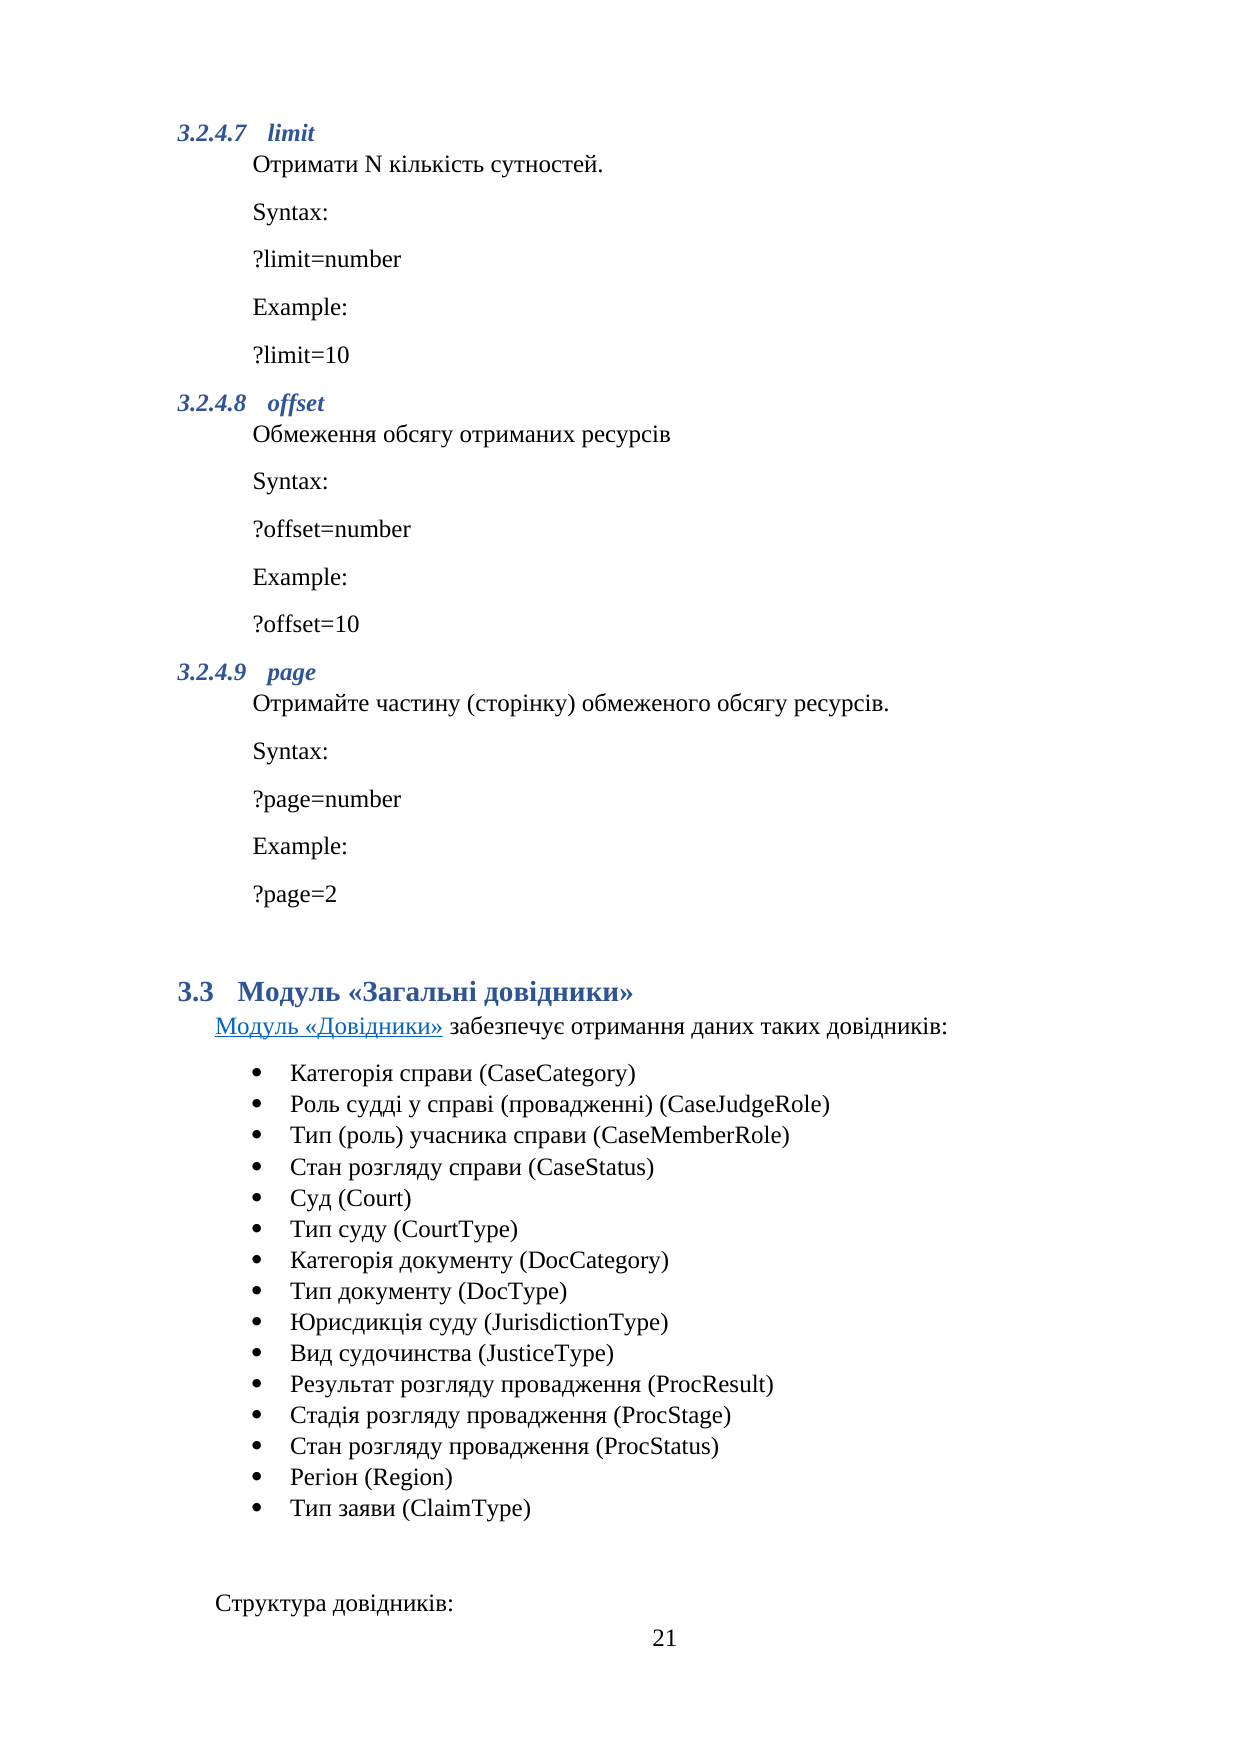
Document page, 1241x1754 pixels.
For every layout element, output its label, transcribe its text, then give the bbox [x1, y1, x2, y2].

text Обмеження обсягу отриманих ресурсів [252, 419, 1152, 447]
list Вид судочинства (JusticeType) [252, 1338, 1152, 1367]
list Стан розгляду провадження (ProcStatus) [252, 1431, 1152, 1460]
subtitle offset [177, 388, 1152, 416]
list Тип (роль) учасника справи (CaseMemberRole) [252, 1121, 1152, 1149]
text Syntax: [252, 736, 1152, 765]
subtitle limit [177, 118, 1152, 147]
text Отримати N кількість сутностей. [252, 149, 1152, 178]
text Example: [252, 831, 1152, 860]
text Отримайте частину (сторінку) обмеженого обсягу ресурсів. [252, 688, 1152, 717]
list Категорія документу (DocCategory) [252, 1245, 1152, 1273]
list Регіон (Region) [252, 1462, 1152, 1491]
text ?limit=number [252, 244, 1152, 273]
text ?offset=number [252, 514, 1152, 543]
list Стадія розгляду провадження (ProcStage) [252, 1400, 1152, 1429]
list Стан розгляду справи (CaseStatus) [252, 1152, 1152, 1180]
text Example: [252, 292, 1152, 321]
text ?limit=10 [177, 340, 1152, 369]
text Модуль «Довідники» забезпечує отримання даних таких довідників: [215, 1011, 1152, 1039]
list Тип суду (CourtType) [252, 1214, 1152, 1242]
list Результат розгляду провадження (ProcResult) [252, 1369, 1152, 1398]
list Роль судді у справі (провадженні) (CaseJudgeRole) [252, 1089, 1152, 1118]
list Юрисдикція суду (JurisdictionType) [252, 1307, 1152, 1336]
subtitle page [177, 657, 1152, 686]
list Категорія справи (CaseCategory) [252, 1058, 1152, 1087]
text ?page=number [252, 784, 1152, 812]
list Суд (Court) [252, 1183, 1152, 1211]
text ?offset=10 [252, 609, 1152, 638]
subtitle Модуль «Загальні довідники» [177, 974, 1152, 1008]
text Syntax: [252, 466, 1152, 495]
text Syntax: [252, 197, 1152, 226]
list Тип заяви (ClaimType) [252, 1493, 1152, 1522]
list Тип документу (DocType) [252, 1276, 1152, 1304]
text Структура довідників: [215, 1588, 1152, 1617]
text Example: [252, 562, 1152, 591]
text ?page=2 [252, 879, 1152, 908]
